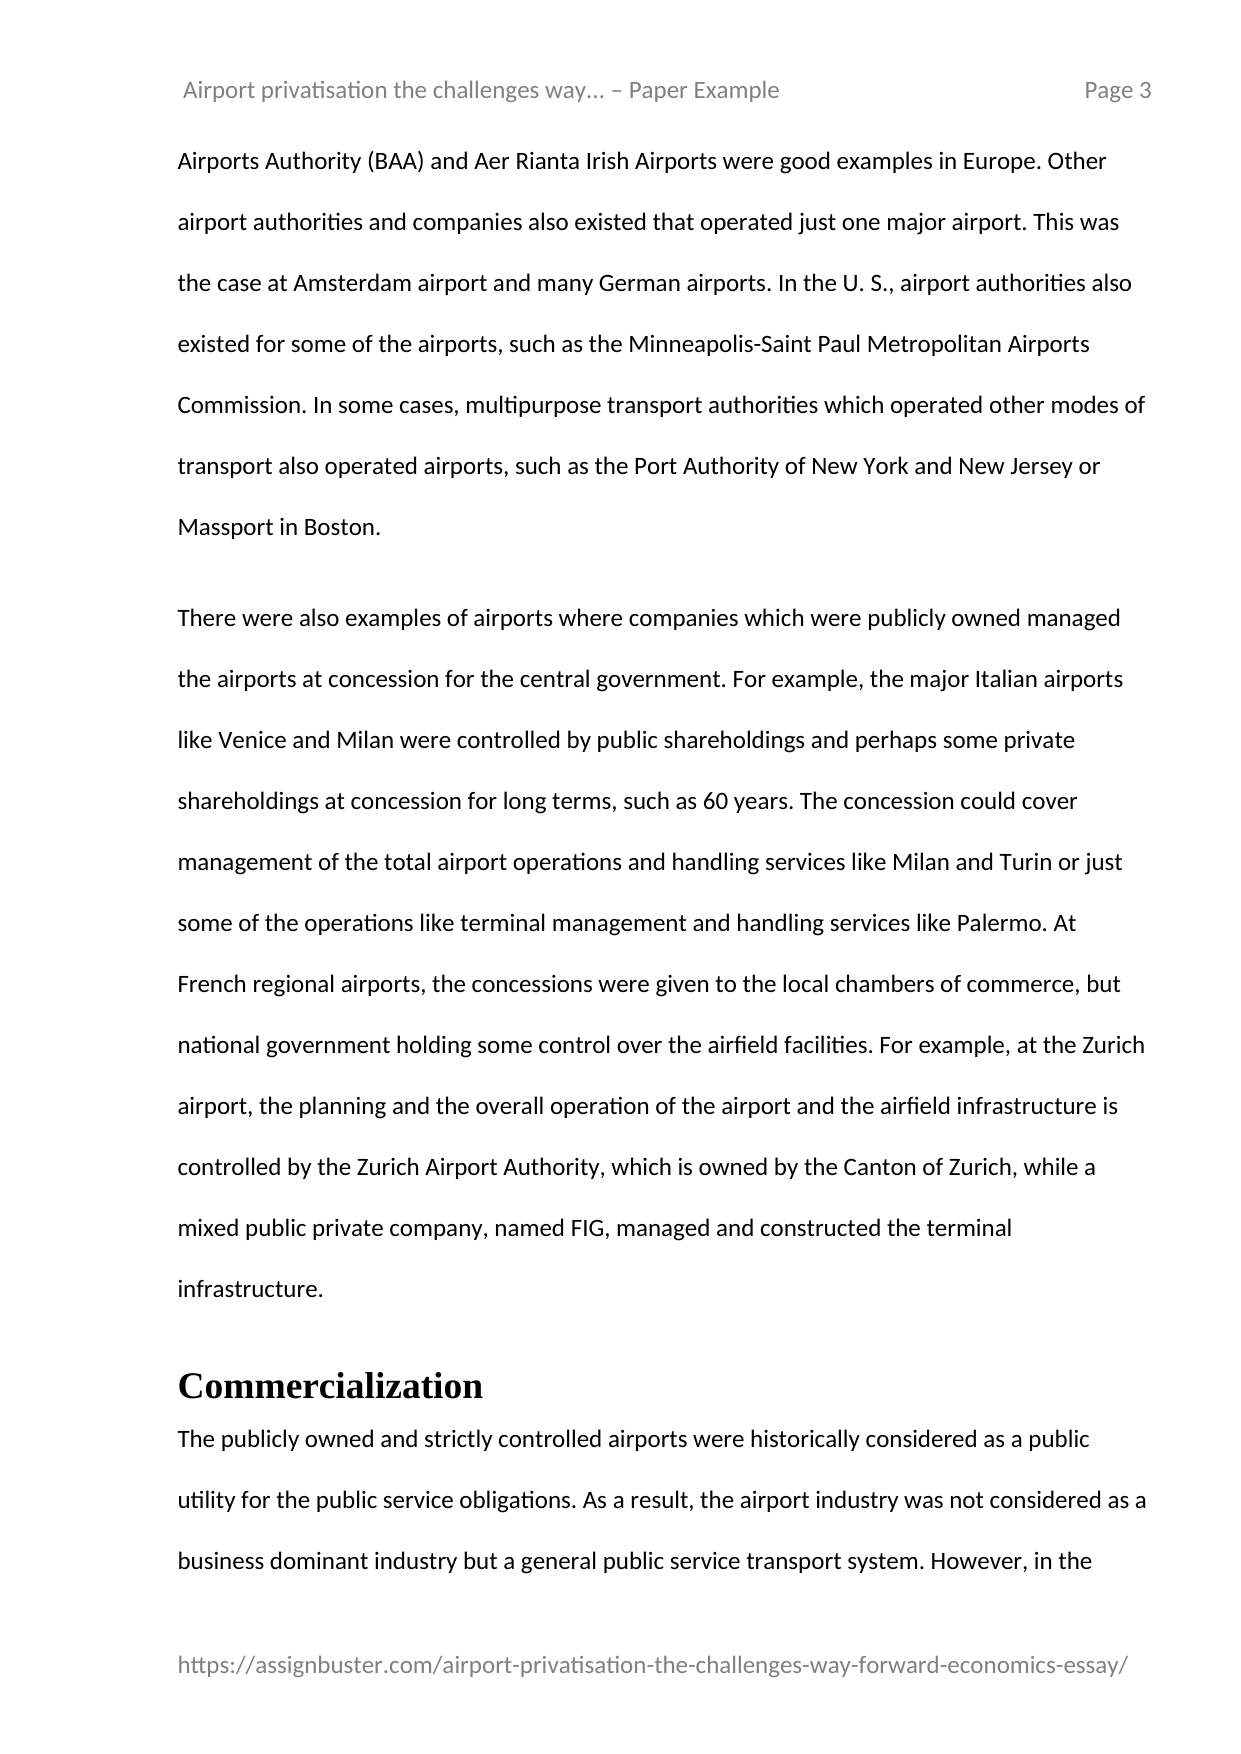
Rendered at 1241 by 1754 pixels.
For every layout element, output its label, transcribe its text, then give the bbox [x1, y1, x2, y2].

text There were also examples of airports where companies which were publicly owned managed the airports at concession for the central government. For example, the major Italian airports like Venice and Milan were controlled by public shareholdings and perhaps some private shareholdings at concession for long terms, such as 60 years. The concession could cover management of the total airport operations and handling services like Milan and Turin or just some of the operations like terminal management and handling services like Palermo. At French regional airports, the concessions were given to the local chambers of commerce, but national government holding some control over the airfield facilities. For example, at the Zurich airport, the planning and the overall operation of the airport and the airfield infrastructure is controlled by the Zurich Airport Authority, which is owned by the Canton of Zurich, while a mixed public private company, named FIG, managed and constructed the terminal infrastructure. [177, 602, 1152, 1304]
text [177, 145, 1152, 542]
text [177, 1423, 1152, 1575]
subtitle Commercialization [177, 1364, 1152, 1407]
